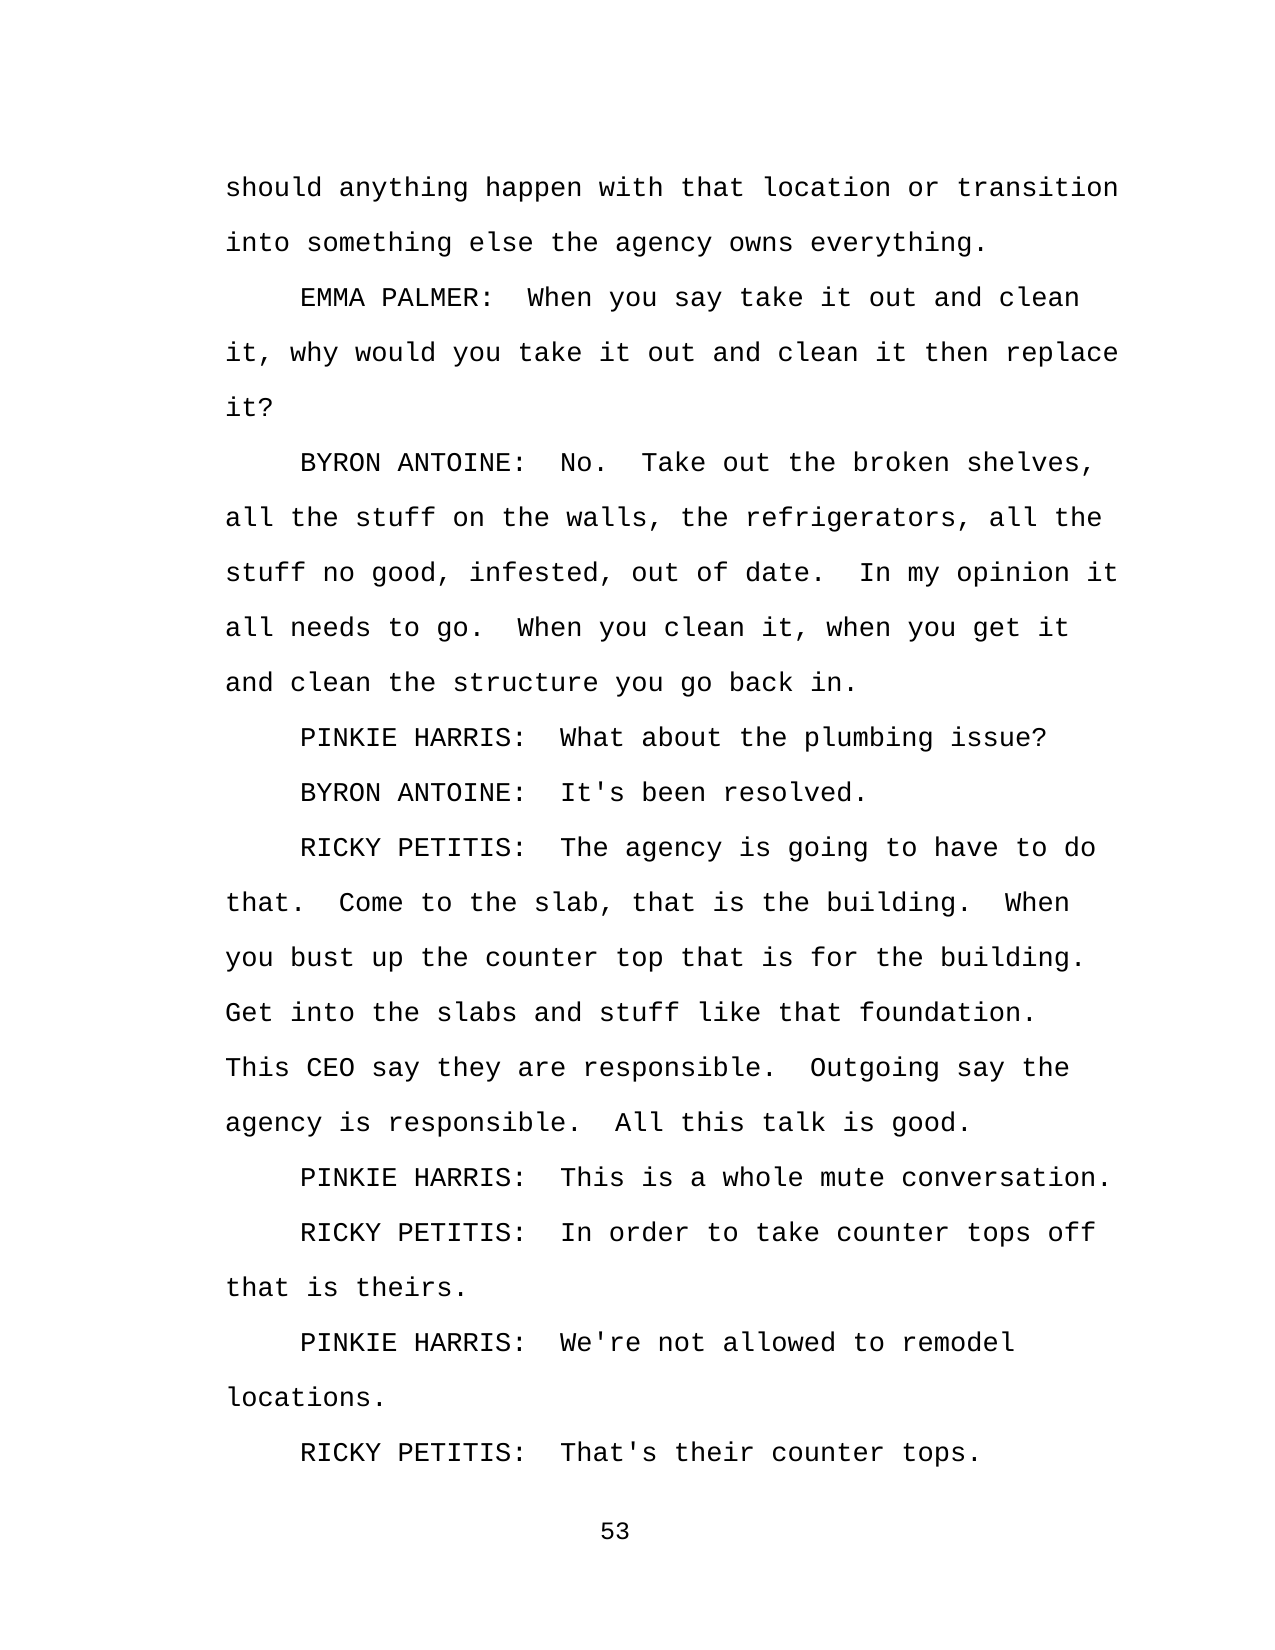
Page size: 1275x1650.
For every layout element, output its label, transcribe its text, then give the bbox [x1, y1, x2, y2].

text PINKIE HARRIS: This is a whole mute conversation. [225, 1140, 1125, 1195]
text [225, 150, 1125, 260]
text PINKIE HARRIS: We're not allowed to remodel locations. [225, 1305, 1125, 1415]
text RICKY PETITIS: In order to take counter tops off that is theirs. [225, 1195, 1125, 1305]
text EMMA PALMER: When you say take it out and clean it, why would you take it out and clean it then replace it? [225, 260, 1125, 425]
text BYRON ANTOINE: It's been resolved. [225, 755, 1125, 810]
text BYRON ANTOINE: No. Take out the broken shelves, all the stuff on the walls, the refrigerators, all the stuff no good, infested, out of date. In my opinion it all needs to go. When you clean it, when you get it and clean the structure you go back in. [225, 425, 1125, 700]
text RICKY PETITIS: The agency is going to have to do that. Come to the slab, that is the building. When you bust up the counter top that is for the building. Get into the slabs and stuff like that foundation. This CEO say they are responsible. Outgoing say the agency is responsible. All this talk is good. [225, 810, 1125, 1140]
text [225, 1415, 1125, 1470]
text PINKIE HARRIS: What about the plumbing issue? [225, 700, 1125, 755]
